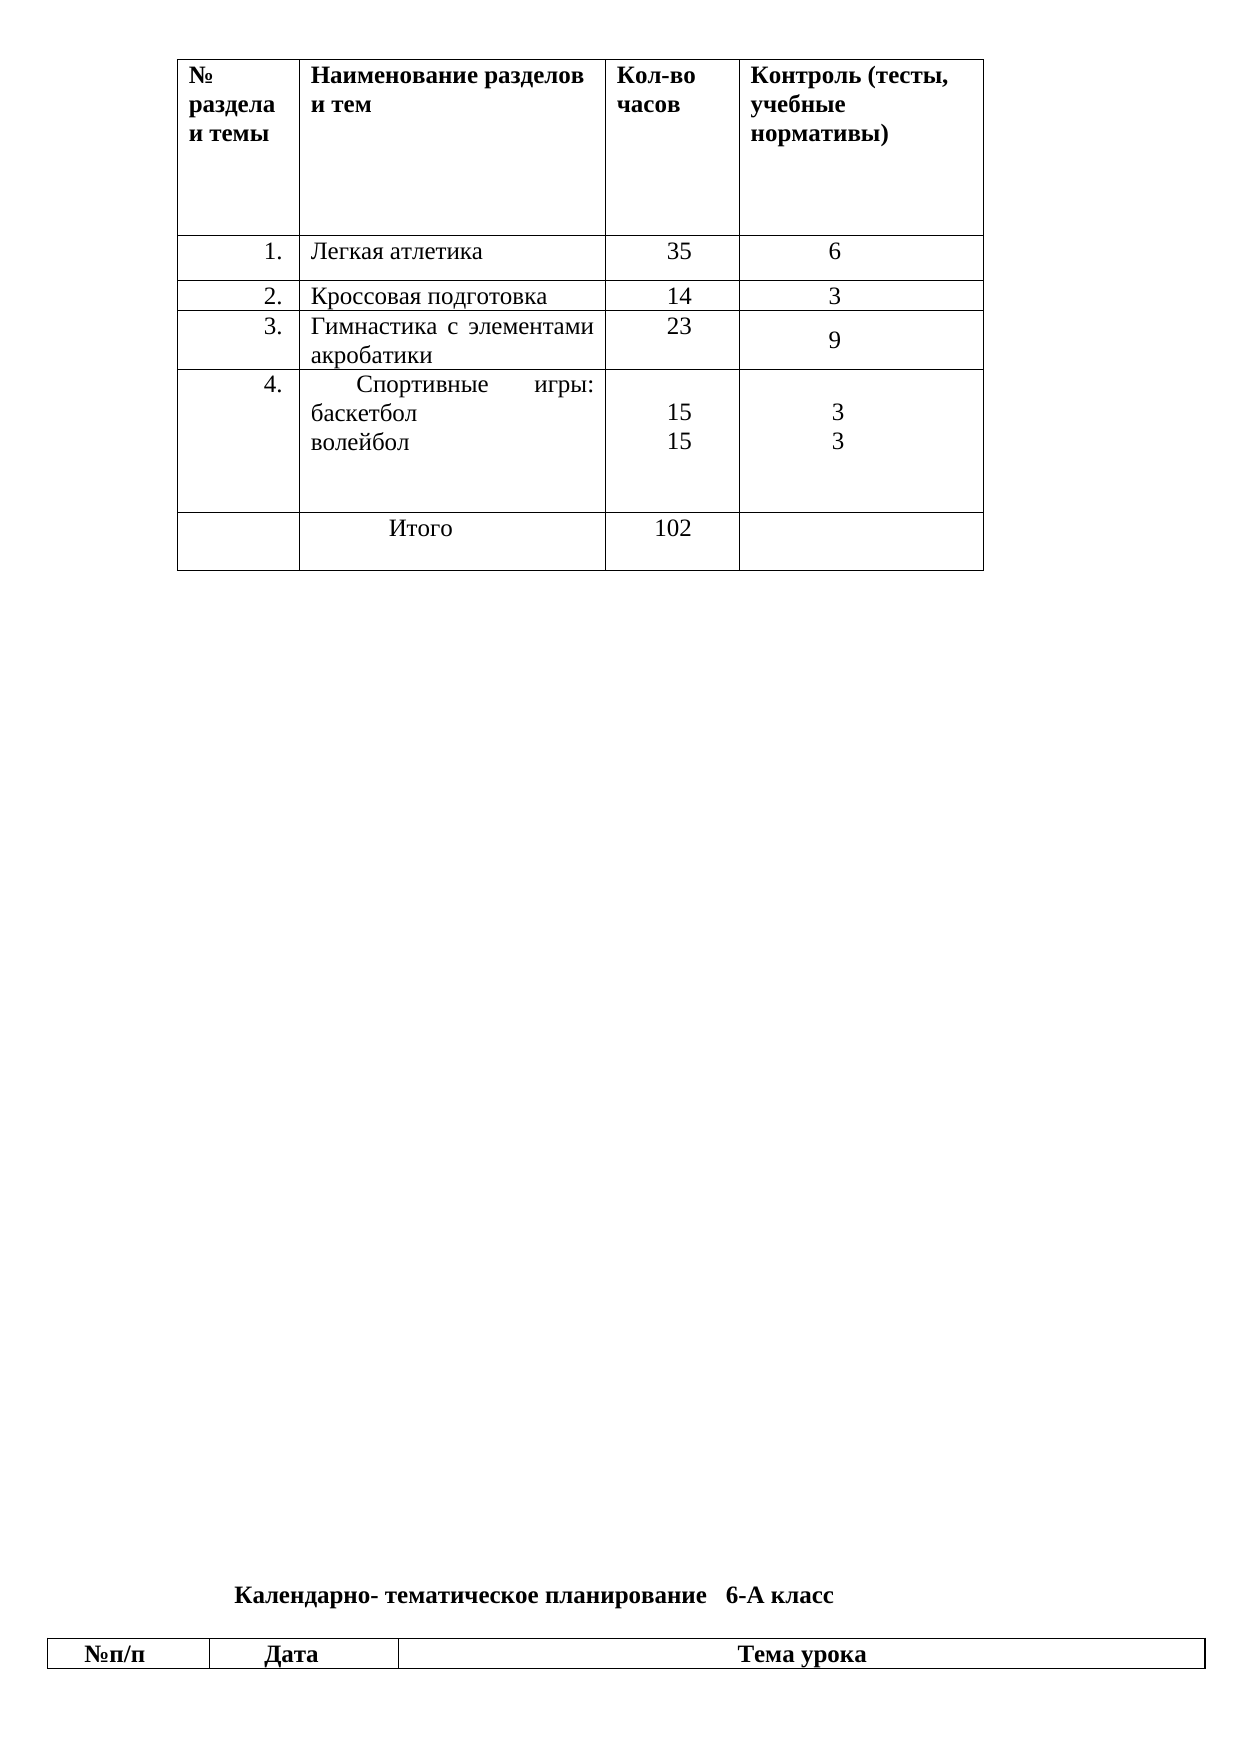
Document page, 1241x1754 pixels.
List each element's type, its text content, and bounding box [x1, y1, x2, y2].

table_header Кол-во часов [606, 60, 739, 235]
text Календарно- тематическое планирование 6-А класс [59, 1580, 1181, 1609]
table_header № раздела и темы [178, 60, 299, 235]
table_cell 2. [178, 281, 299, 310]
table_header №п/п [48, 1639, 209, 1667]
table_cell Гимнастика с элементами акробатики [300, 311, 605, 368]
table_cell 14 [606, 281, 739, 310]
table_cell 15 15 [606, 370, 739, 512]
table_cell 102 [606, 513, 739, 569]
table_cell 3. [178, 311, 299, 368]
table_header Наименование разделов и тем [300, 60, 605, 235]
table_cell 6 [740, 236, 983, 280]
table_cell 35 [606, 236, 739, 280]
table_cell 23 [606, 311, 739, 368]
table_cell Легкая атлетика [300, 236, 605, 280]
table_cell 1. [178, 236, 299, 280]
table_cell [740, 513, 983, 569]
table_header Тема урока [399, 1639, 1204, 1667]
table_cell 9 [740, 311, 983, 368]
table_cell 4. [178, 370, 299, 512]
table_cell [178, 513, 299, 569]
table_cell Спортивные игры: баскетбол волейбол [300, 370, 605, 512]
table_cell 3 3 [740, 370, 983, 512]
table_cell 3 [740, 281, 983, 310]
table_header Контроль (тесты, учебные нормативы) [740, 60, 983, 235]
table_cell Итого [300, 513, 605, 569]
table_cell Кроссовая подготовка [300, 281, 605, 310]
table_header Дата [210, 1639, 398, 1667]
